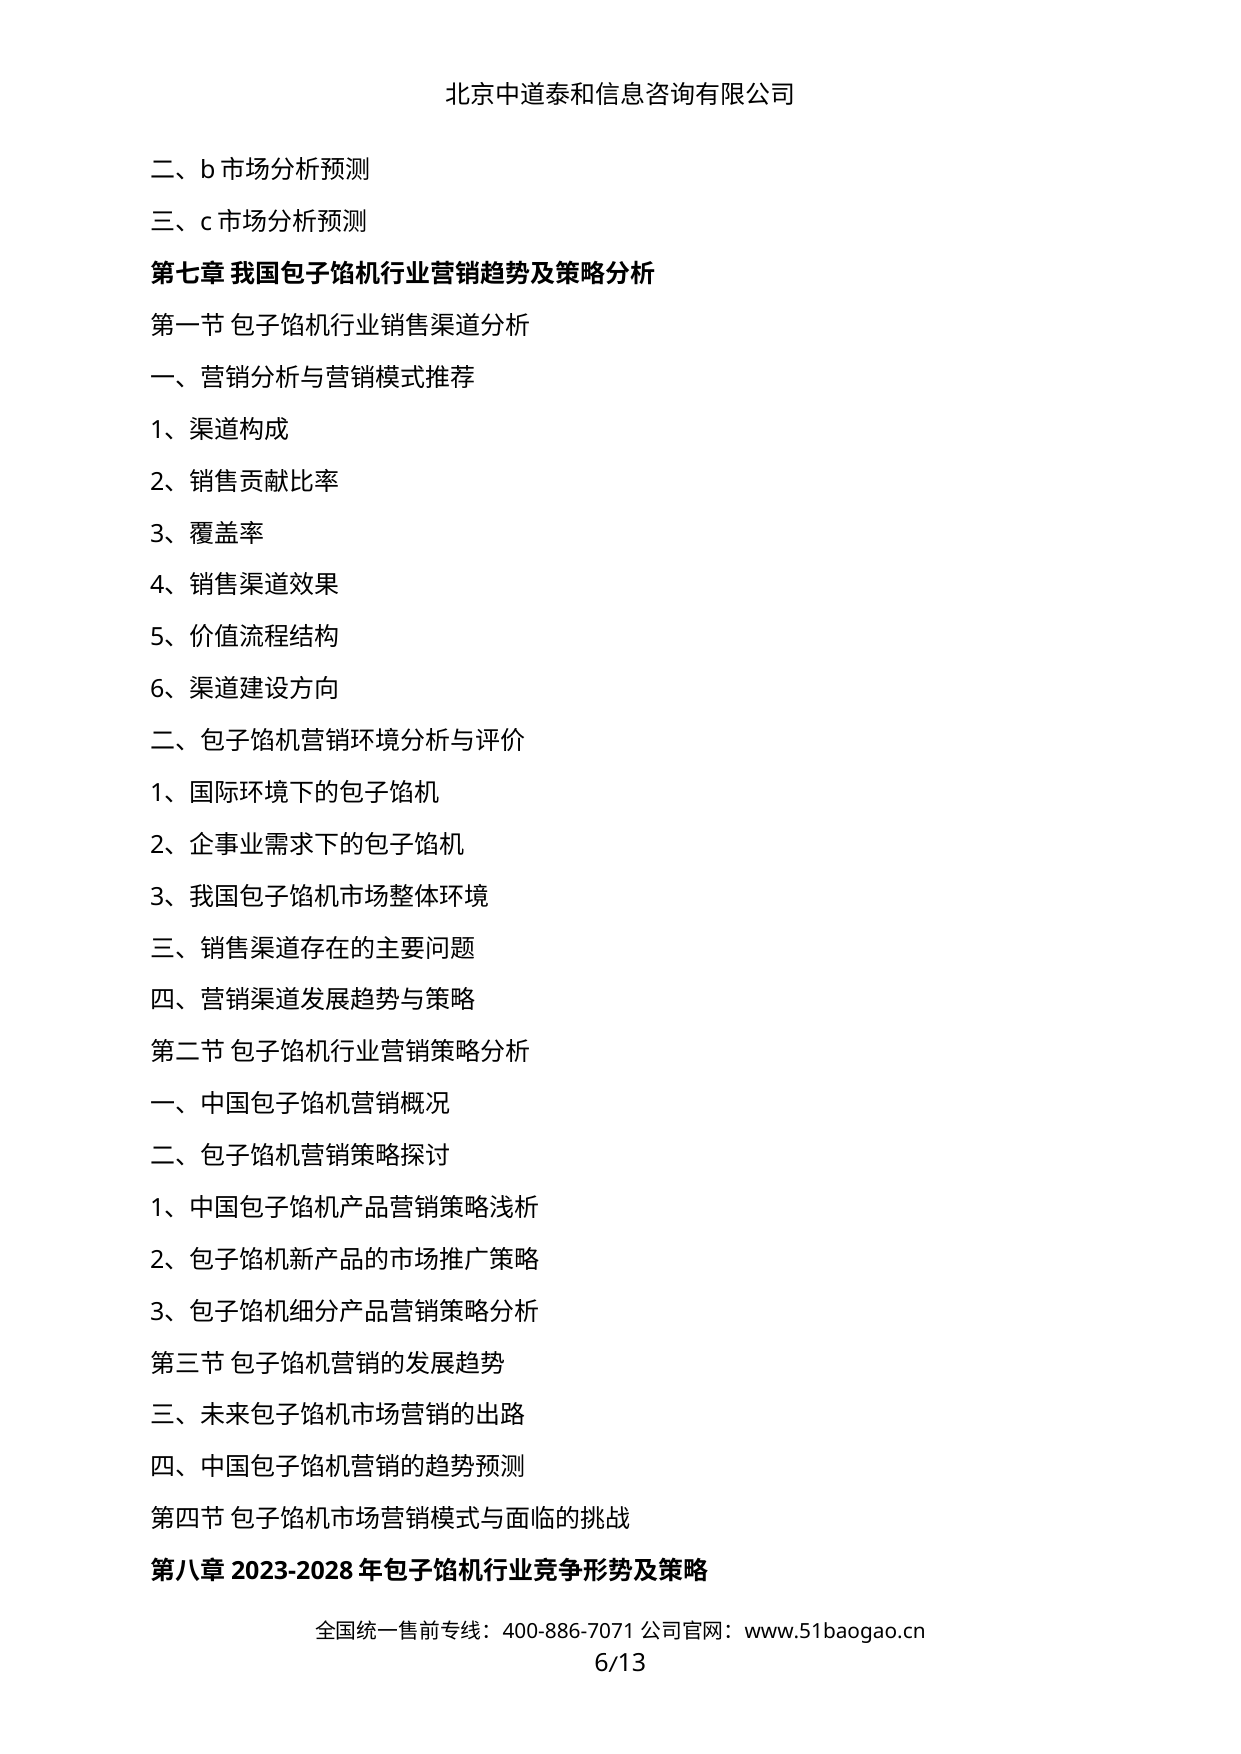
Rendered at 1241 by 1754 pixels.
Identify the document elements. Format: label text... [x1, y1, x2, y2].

text 第三节 包子馅机营销的发展趋势 [150, 1343, 1090, 1379]
text 四、营销渠道发展趋势与策略 [150, 980, 1090, 1016]
text 第八章 2023-2028年包子馅机行业竞争形势及策略 [150, 1551, 1090, 1587]
text 4、销售渠道效果 [150, 565, 1090, 601]
text 一、中国包子馅机营销概况 [150, 1084, 1090, 1120]
text 第二节 包子馅机行业营销策略分析 [150, 1032, 1090, 1068]
text 1、中国包子馅机产品营销策略浅析 [150, 1187, 1090, 1224]
text 第四节 包子馅机市场营销模式与面临的挑战 [150, 1499, 1090, 1535]
text 一、营销分析与营销模式推荐 [150, 357, 1090, 394]
text 1、渠道构成 [150, 409, 1090, 446]
text 6、渠道建设方向 [150, 669, 1090, 705]
text 二、包子馅机营销环境分析与评价 [150, 721, 1090, 757]
text 四、中国包子馅机营销的趋势预测 [150, 1447, 1090, 1483]
text 2、销售贡献比率 [150, 461, 1090, 497]
text 二、b市场分析预测 [150, 150, 1090, 186]
text 3、包子馅机细分产品营销策略分析 [150, 1291, 1090, 1327]
text 3、覆盖率 [150, 513, 1090, 549]
text 第七章 我国包子馅机行业营销趋势及策略分析 [150, 254, 1090, 290]
text 5、价值流程结构 [150, 617, 1090, 653]
text 三、销售渠道存在的主要问题 [150, 928, 1090, 964]
text 二、包子馅机营销策略探讨 [150, 1136, 1090, 1172]
text 3、我国包子馅机市场整体环境 [150, 876, 1090, 912]
text 2、包子馅机新产品的市场推广策略 [150, 1239, 1090, 1276]
text 1、国际环境下的包子馅机 [150, 772, 1090, 809]
text 三、c市场分析预测 [150, 202, 1090, 238]
text 三、未来包子馅机市场营销的出路 [150, 1395, 1090, 1431]
text 2、企事业需求下的包子馅机 [150, 824, 1090, 861]
text 第一节 包子馅机行业销售渠道分析 [150, 306, 1090, 342]
